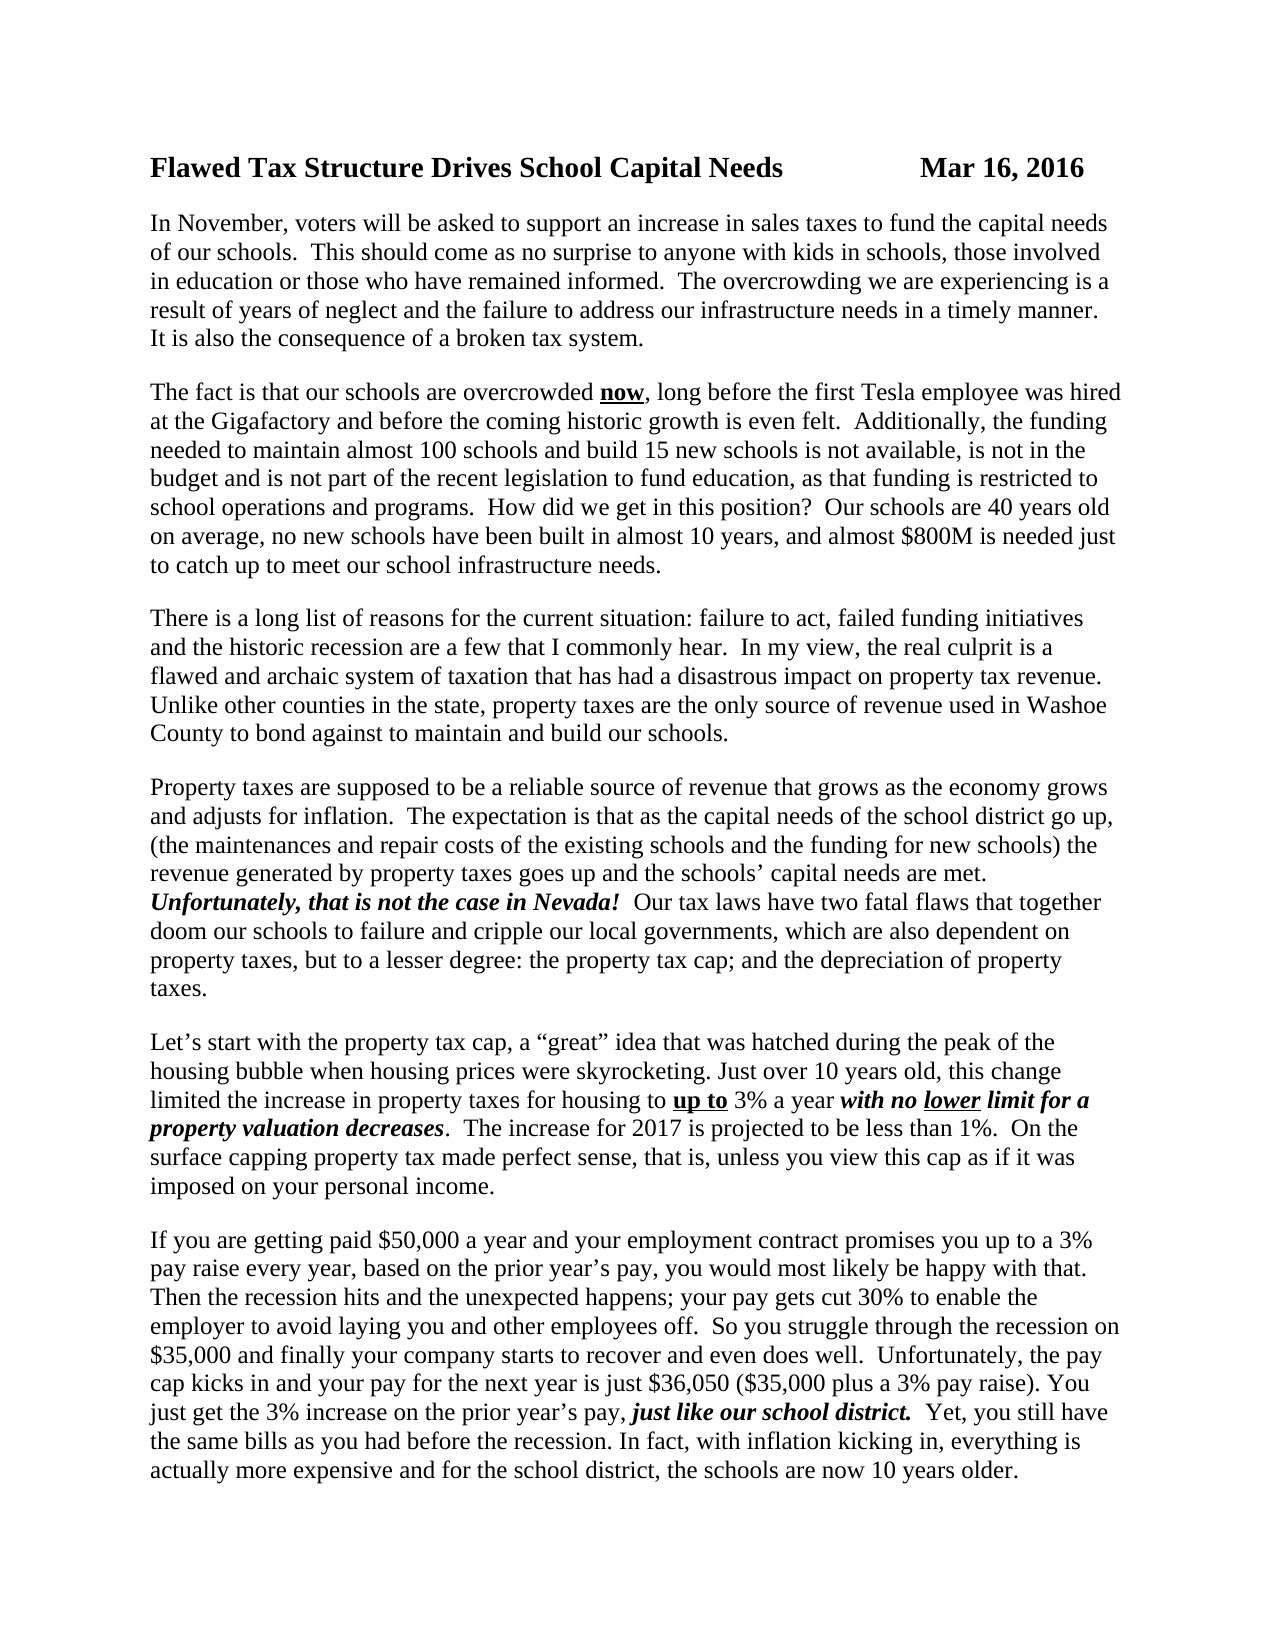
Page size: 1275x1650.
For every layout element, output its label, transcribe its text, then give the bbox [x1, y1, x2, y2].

text Flawed Tax Structure Drives School Capital Needs Mar 16, 2016 [150, 150, 1125, 183]
text There is a long list of reasons for the current situation: failure to act, failed funding initiatives and the historic recession are a few that I commonly hear. In my view, the real culprit is a flawed and archaic system of taxation that has had a disastrous impact on property tax revenue. Unlike other counties in the state, property taxes are the only source of revenue used in Washoe County to bond against to maintain and build our schools. [150, 603, 1125, 747]
text In November, voters will be asked to support an increase in sales taxes to fund the capital needs of our schools. This should come as no surprise to anyone with kids in schools, those involved in education or those who have remained informed. The overcrowding we are experiencing is a result of years of neglect and the failure to address our infrastructure needs in a timely manner. It is also the consequence of a broken tax system. [150, 208, 1125, 352]
text The fact is that our schools are overcrowded now, long before the first Tesla employee was hired at the Gigafactory and before the coming historic growth is even felt. Additionally, the funding needed to maintain almost 100 schools and build 15 new schools is not available, is not in the budget and is not part of the recent legislation to fund education, as that funding is restricted to school operations and programs. How did we get in this position? Our schools are 40 years old on average, no new schools have been built in almost 10 years, and almost $800M is needed just to catch up to meet our school infrastructure needs. [150, 377, 1125, 578]
text Let’s start with the property tax cap, a “great” idea that was hatched during the peak of the housing bubble when housing prices were skyrocketing. Just over 10 years old, this change limited the increase in property taxes for housing to up to 3% a year with no lower limit for a property valuation decreases. The increase for 2017 is projected to be less than 1%. On the surface capping property tax made perfect sense, that is, unless you view this cap as if it was imposed on your personal income. [150, 1027, 1125, 1200]
text If you are getting paid $50,000 a year and your employment contract promises you up to a 3% pay raise every year, based on the prior year’s pay, you would most likely be happy with that. Then the recession hits and the unexpected happens; your pay gets cut 30% to enable the employer to avoid laying you and other employees off. So you struggle through the recession on $35,000 and finally your company starts to recover and even does well. Unfortunately, the pay cap kicks in and your pay for the next year is just $36,050 ($35,000 plus a 3% pay raise). You just get the 3% increase on the prior year’s pay, just like our school district. Yet, you still have the same bills as you had before the recession. In fact, with inflation kicking in, everything is actually more expensive and for the school district, the schools are now 10 years older. [150, 1225, 1125, 1483]
text Property taxes are supposed to be a reliable source of revenue that grows as the economy grows and adjusts for inflation. The expectation is that as the capital needs of the school district go up, (the maintenances and repair costs of the existing schools and the funding for new schools) the revenue generated by property taxes goes up and the schools’ capital needs are met. Unfortunately, that is not the case in Nevada! Our tax laws have two fatal flaws that together doom our schools to failure and cripple our local governments, which are also dependent on property taxes, but to a lesser degree: the property tax cap; and the depreciation of property taxes. [150, 772, 1125, 1002]
